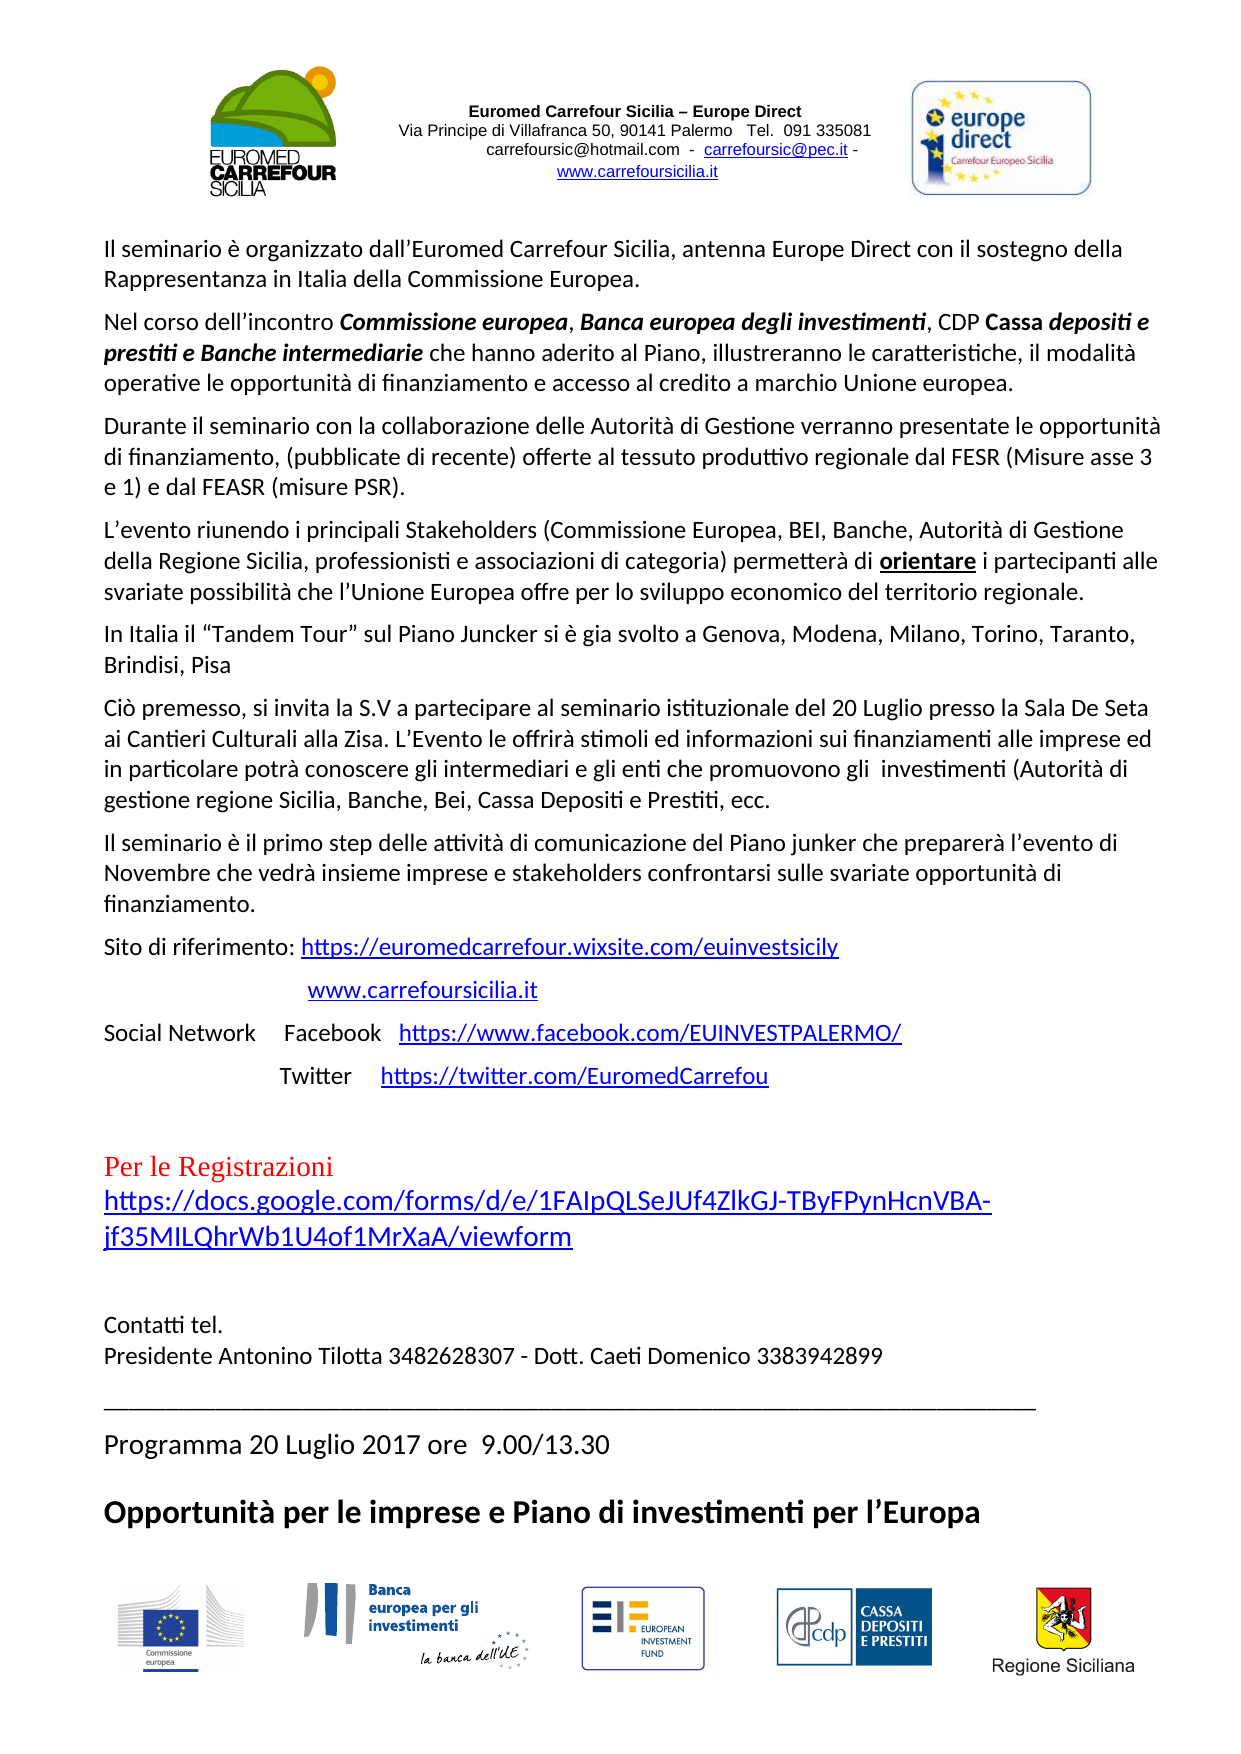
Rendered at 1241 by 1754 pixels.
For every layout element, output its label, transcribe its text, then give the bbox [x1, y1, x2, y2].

picture [989, 1584, 1138, 1679]
text Social Network Facebook https://www.facebook.com/EUINVESTPALERMO/ [103, 1017, 1167, 1047]
text Twitter https://twitter.com/EuromedCarrefou [177, 1060, 1167, 1090]
text Il seminario è il primo step delle attività di comunicazione del Piano junker che preparerà l’evento di Novembre che vedrà insieme imprese e stakeholders confrontarsi sulle svariate opportunità di finanziamento. [103, 827, 1167, 918]
text www.carrefoursicilia.it [103, 974, 1167, 1004]
text Opportunità per le imprese e Piano di investimenti per l’Europa [103, 1491, 1167, 1531]
text Programma 20 Luglio 2017 ore 9.00/13.30 [103, 1426, 1167, 1461]
picture [117, 1584, 245, 1672]
text Contatti tel. Presidente Antonino Tilotta 3482628307 - Dott. Caeti Domenico 3383942899 [103, 1309, 1167, 1370]
text L’evento riunendo i principali Stakeholders (Commissione Europea, BEI, Banche, Autorità di Gestione della Regione Sicilia, professionisti e associazioni di categoria) permetterà di orientare i partecipanti alle svariate possibilità che l’Unione Europea offre per lo sviluppo economico del territorio regionale. [103, 514, 1167, 606]
text Durante il seminario con la collaborazione delle Autorità di Gestione verranno presentate le opportunità di finanziamento, (pubblicate di recente) offerte al tessuto produttivo regionale dal FESR (Misure asse 3 e 1) e dal FEASR (misure PSR). [103, 411, 1167, 502]
picture [909, 79, 1093, 196]
text Per le Registrazioni https://docs.google.com/forms/d/e/1FAIpQLSeJUf4ZlkGJ-TByFPynHcnVBA-jf35MILQhrWb1U4of1MrXaA/viewform [103, 1149, 1167, 1254]
text Ciò premesso, si invita la S.V a partecipare al seminario istituzionale del 20 Luglio presso la Sala De Seta ai Cantieri Culturali alla Zisa. L’Evento le offrirà stimoli ed informazioni sui finanziamenti alle imprese ed in particolare potrà conoscere gli intermediari e gli enti che promuovono gli investimenti (Autorità di gestione regione Sicilia, Banche, Bei, Cassa Depositi e Prestiti, ecc. [103, 692, 1167, 814]
text In Italia il “Tandem Tour” sul Piano Juncker si è gia svolto a Genova, Modena, Milano, Torino, Taranto, Brindisi, Pisa [103, 619, 1167, 680]
picture [579, 1584, 707, 1673]
text Nel corso dell’incontro Commissione europea, Banca europea degli investimenti, CDP Cassa depositi e prestiti e Banche intermediarie che hanno aderito al Piano, illustreranno le caratteristiche, il modalità operative le opportunità di finanziamento e accesso al credito a marchio Unione europea. [103, 306, 1167, 398]
text ___________________________________________________________________________ [103, 1383, 1167, 1413]
text Il seminario è organizzato dall’Euromed Carrefour Sicilia, antenna Europe Direct con il sostegno della Rappresentanza in Italia della Commissione Europea. [103, 233, 1167, 294]
text Sito di riferimento: https://euromedcarrefour.wixsite.com/euinvestsicily [103, 931, 1167, 961]
